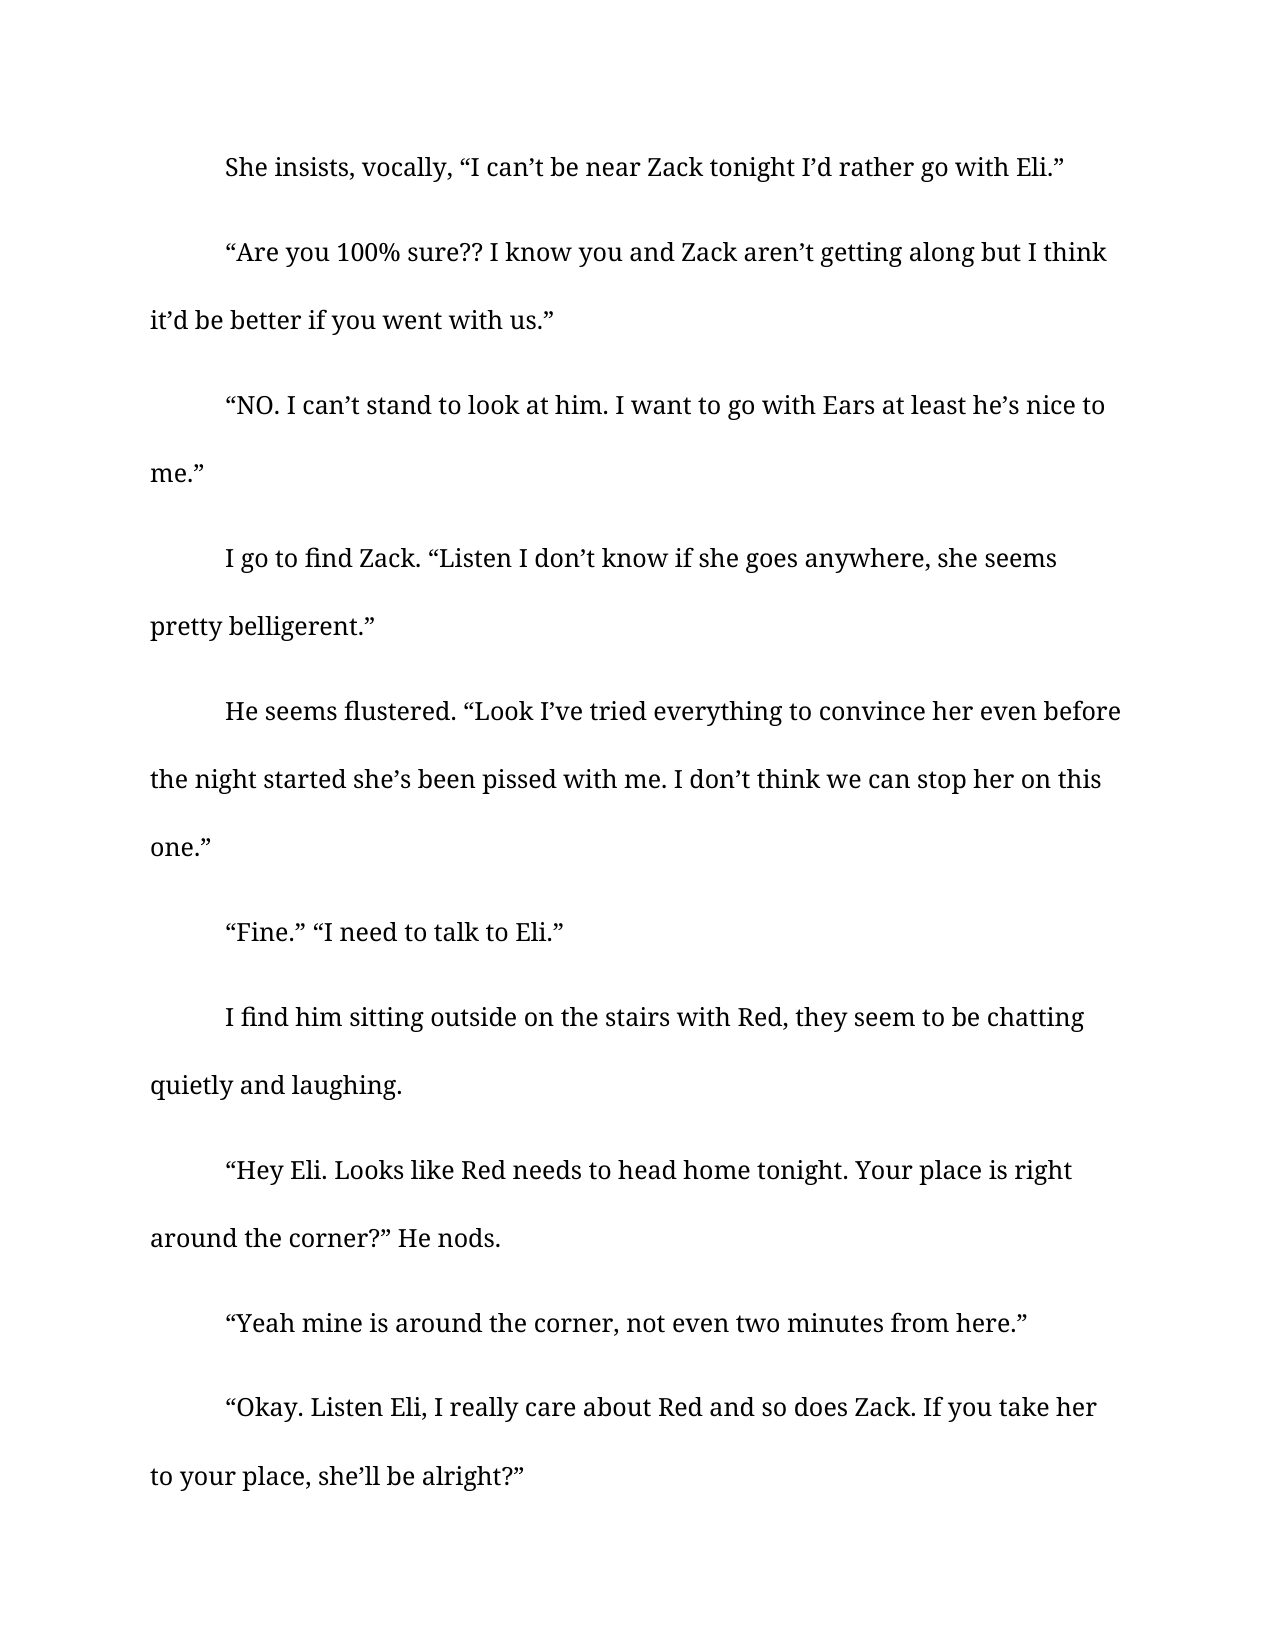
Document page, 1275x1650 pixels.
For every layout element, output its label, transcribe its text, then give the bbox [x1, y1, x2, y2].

text I go to find Zack. “Listen I don’t know if she goes anywhere, she seems pretty belligerent.” [150, 541, 1125, 643]
text He seems flustered. “Look I’ve tried everything to convince her even before the night started she’s been pissed with me. I don’t think we can stop her on this one.” [150, 693, 1125, 864]
text She insists, vocally, “I can’t be near Zack tonight I’d rather go with Eli.” [150, 150, 1125, 184]
text “Yeah mine is around the corner, not even two minutes from here.” [150, 1305, 1125, 1339]
text “Hey Eli. Looks like Red needs to head home tonight. Your place is right around the corner?” He nods. [150, 1152, 1125, 1254]
text “Okay. Listen Eli, I really care about Red and so does Zack. If you take her to your place, she’ll be alright?” [150, 1390, 1125, 1492]
text “NO. I can’t stand to look at him. I want to go with Ears at least he’s nice to me.” [150, 388, 1125, 490]
text “Are you 100% sure?? I know you and Zack aren’t getting along but I think it’d be better if you went with us.” [150, 235, 1125, 337]
text I find him sitting outside on the stairs with Red, they seem to be chatting quietly and laughing. [150, 999, 1125, 1102]
text “Fine.” “I need to talk to Eli.” [150, 914, 1125, 949]
